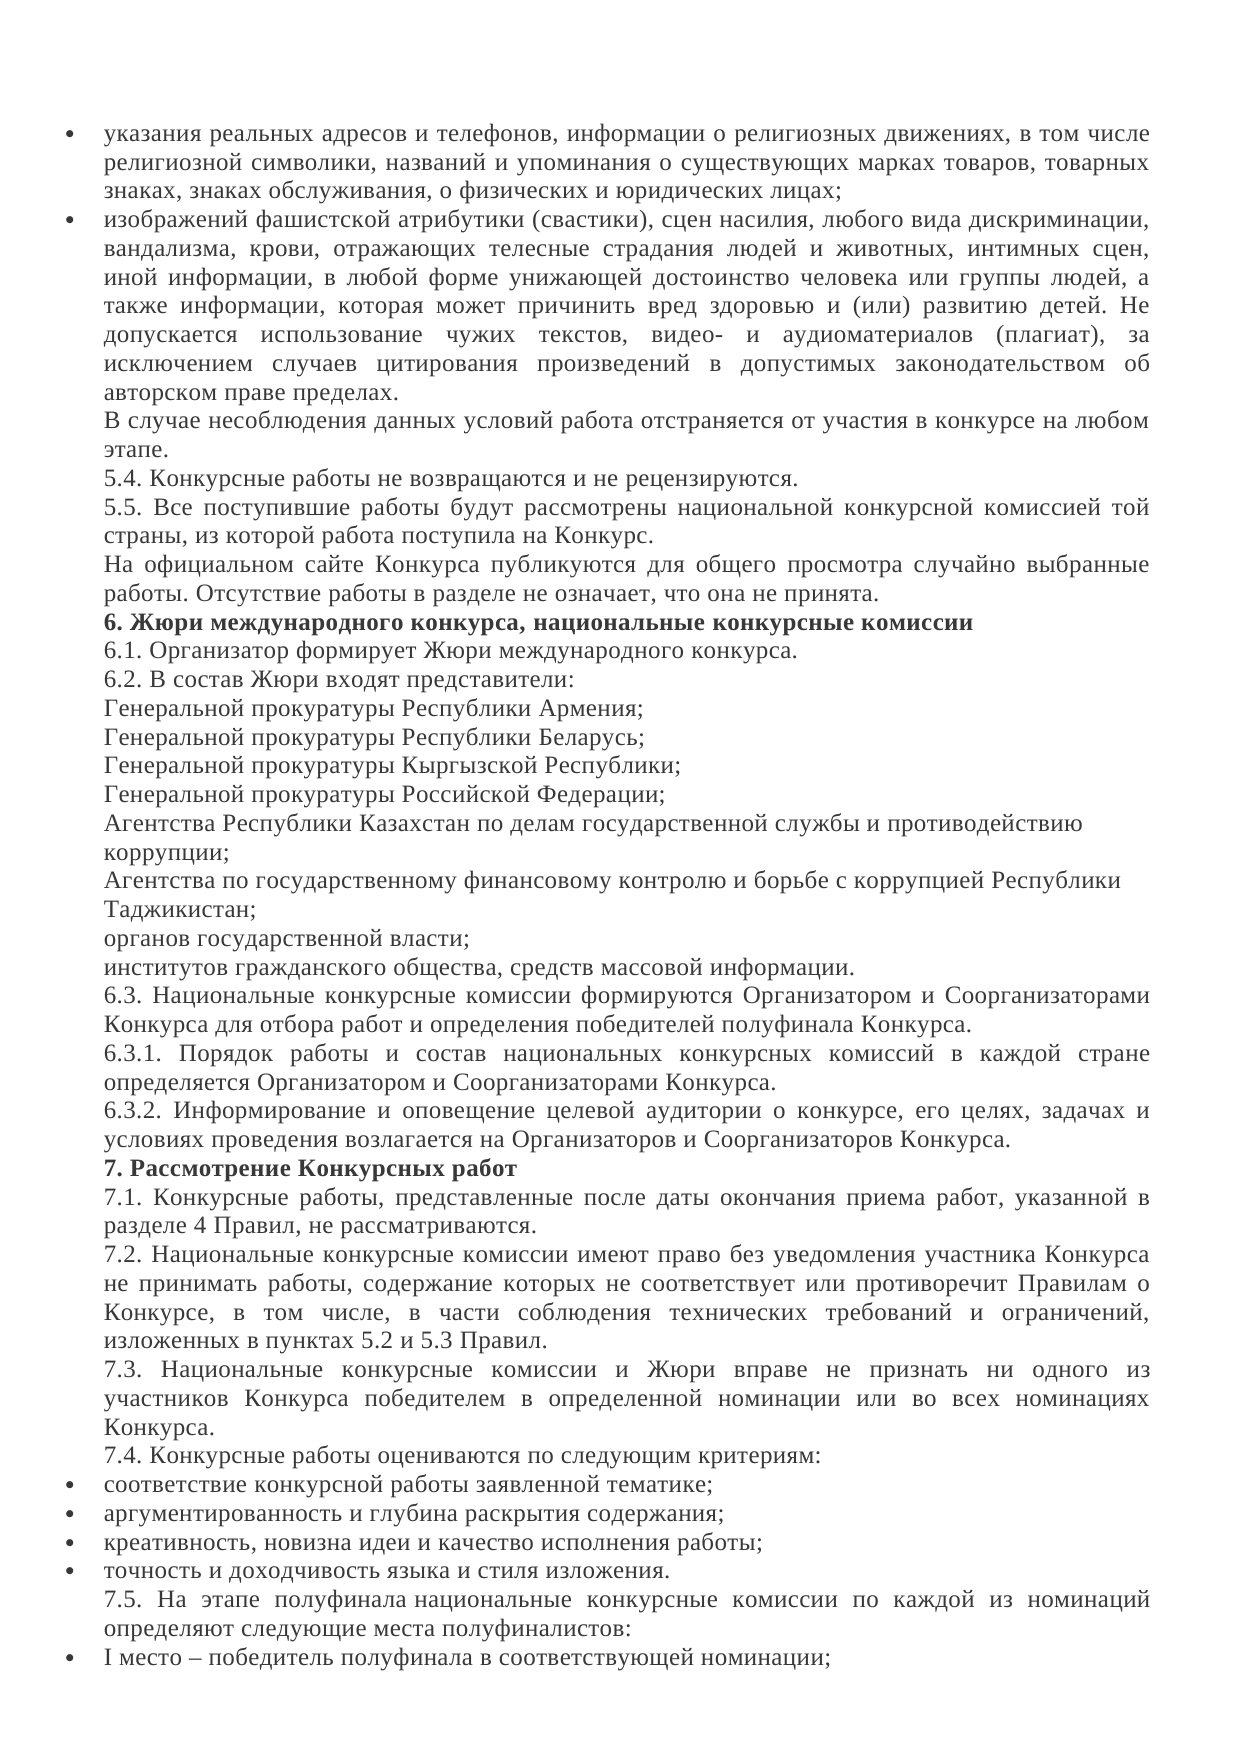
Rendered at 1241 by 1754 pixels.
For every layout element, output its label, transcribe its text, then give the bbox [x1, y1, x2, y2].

text 5.4. Конкурсные работы не возвращаются и не рецензируются. [103, 463, 1152, 492]
list точность и доходчивость языка и стиля изложения. [66, 1556, 1152, 1584]
list соответствие конкурсной работы заявленной тематике; [66, 1469, 1152, 1498]
text 6.3. Национальные конкурсные комиссии формируются Организатором и Соорганизаторами Конкурса для отбора работ и определения победителей полуфинала Конкурса. [103, 981, 1152, 1038]
text 6.3.1. Порядок работы и состав национальных конкурсных комиссий в каждой стране определяется Организатором и Соорганизаторами Конкурса. [103, 1038, 1152, 1096]
text 7.2. Национальные конкурсные комиссии имеют право без уведомления участника Конкурса не принимать работы, содержание которых не соответствует или противоречит Правилам о Конкурсе, в том числе, в части соблюдения технических требований и ограничений, изложенных в пунктах 5.2 и 5.3 Правил. [103, 1239, 1152, 1354]
text 5.5. Все поступившие работы будут рассмотрены национальной конкурсной комиссией той страны, из которой работа поступила на Конкурс. [103, 492, 1152, 549]
text 7.5. На этапе полуфинала национальные конкурсные комиссии по каждой из номинаций определяют следующие места полуфиналистов: [103, 1584, 1152, 1642]
list аргументированность и глубина раскрытия содержания; [66, 1498, 1152, 1527]
text 7.3. Национальные конкурсные комиссии и Жюри вправе не признать ни одного из участников Конкурса победителем в определенной номинации или во всех номинациях Конкурса. [103, 1354, 1152, 1441]
list креативность, новизна идеи и качество исполнения работы; [66, 1527, 1152, 1556]
text 6.2. В состав Жюри входят представители: [103, 664, 1152, 693]
list указания реальных адресов и телефонов, информации о религиозных движениях, в том числе религиозной символики, названий и упоминания о существующих марках товаров, товарных знаках, знаках обслуживания, о физических и юридических лицах; [66, 118, 1152, 204]
text 6.1. Организатор формирует Жюри международного конкурса. [103, 636, 1152, 664]
list изображений фашистской атрибутики (свастики), сцен насилия, любого вида дискриминации, вандализма, крови, отражающих телесные страдания людей и животных, интимных сцен, иной информации, в любой форме унижающей достоинство человека или группы людей, а также информации, которая может причинить вред здоровью и (или) развитию детей. Не допускается использование чужих текстов, видео- и аудиоматериалов (плагиат), за исключением случаев цитирования произведений в допустимых законодательством об авторском праве пределах. [66, 204, 1152, 406]
text 7.4. Конкурсные работы оцениваются по следующим критериям: [103, 1441, 1152, 1469]
text 6. Жюри международного конкурса, национальные конкурсные комиссии [103, 607, 1152, 636]
text На официальном сайте Конкурса публикуются для общего просмотра случайно выбранные работы. Отсутствие работы в разделе не означает, что она не принята. [103, 549, 1152, 607]
text Генеральной прокуратуры Республики Армения; Генеральной прокуратуры Республики Беларусь; Генеральной прокуратуры Кыргызской Республики; Генеральной прокуратуры Российской Федерации; Агентства Республики Казахстан по делам государственной службы и противодействию коррупции; Агентства по государственному финансовому контролю и борьбе с коррупцией Республики Таджикистан; органов государственной власти; институтов гражданского общества, средств массовой информации. [103, 693, 1152, 981]
text В случае несоблюдения данных условий работа отстраняется от участия в конкурсе на любом этапе. [103, 406, 1152, 463]
text 7.1. Конкурсные работы, представленные после даты окончания приема работ, указанной в разделе 4 Правил, не рассматриваются. [103, 1182, 1152, 1239]
text 6.3.2. Информирование и оповещение целевой аудитории о конкурсе, его целях, задачах и условиях проведения возлагается на Организаторов и Соорганизаторов Конкурса. [103, 1096, 1152, 1153]
list I место – победитель полуфинала в соответствующей номинации; [66, 1642, 1152, 1671]
text 7. Рассмотрение Конкурсных работ [103, 1153, 1152, 1182]
